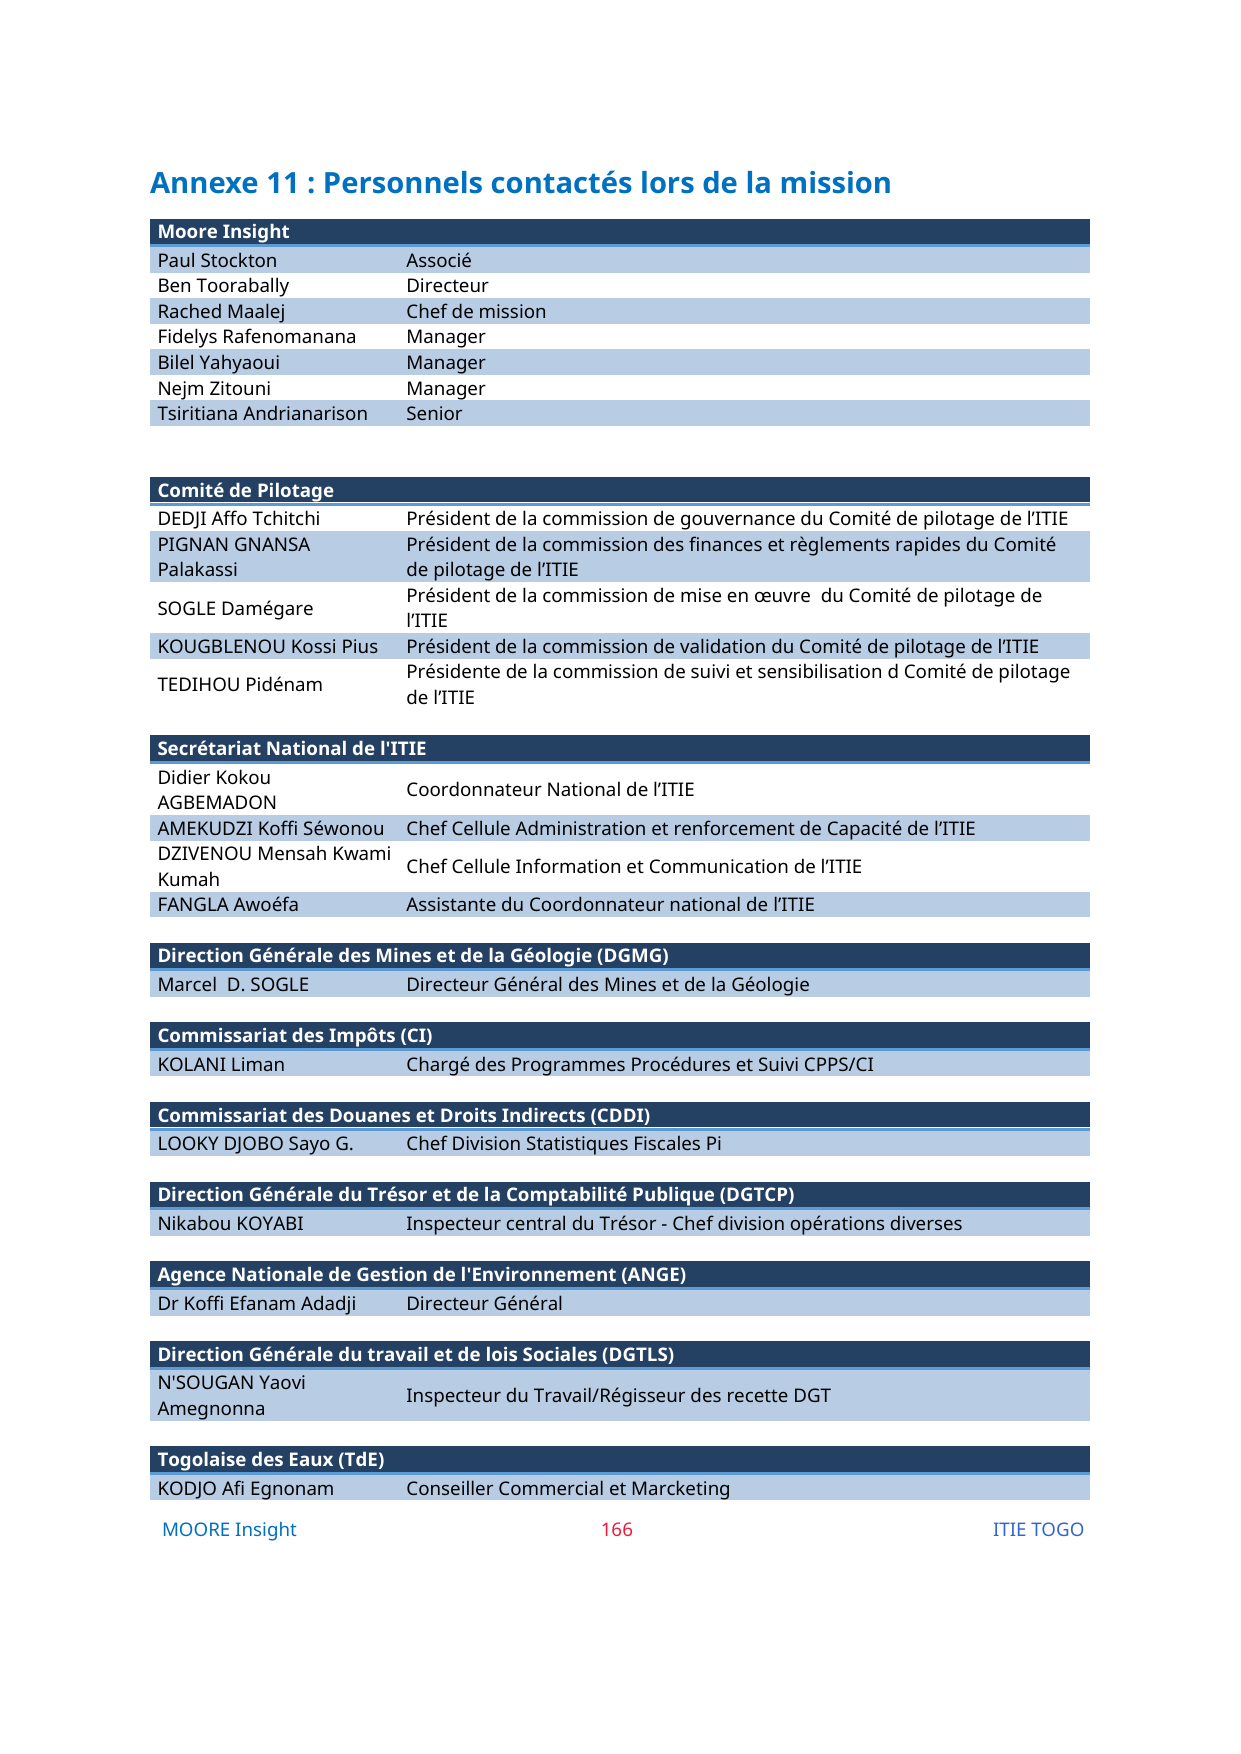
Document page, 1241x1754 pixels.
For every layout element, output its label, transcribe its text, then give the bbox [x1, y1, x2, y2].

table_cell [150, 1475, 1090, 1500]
subtitle Annexe 11 : Personnels contactés lors de la mission [150, 162, 1090, 202]
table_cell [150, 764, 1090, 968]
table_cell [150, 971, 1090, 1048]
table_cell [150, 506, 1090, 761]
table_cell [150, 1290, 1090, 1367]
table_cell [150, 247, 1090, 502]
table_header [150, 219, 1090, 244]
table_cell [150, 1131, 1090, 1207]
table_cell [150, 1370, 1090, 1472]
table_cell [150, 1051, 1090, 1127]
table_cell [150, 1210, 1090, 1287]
